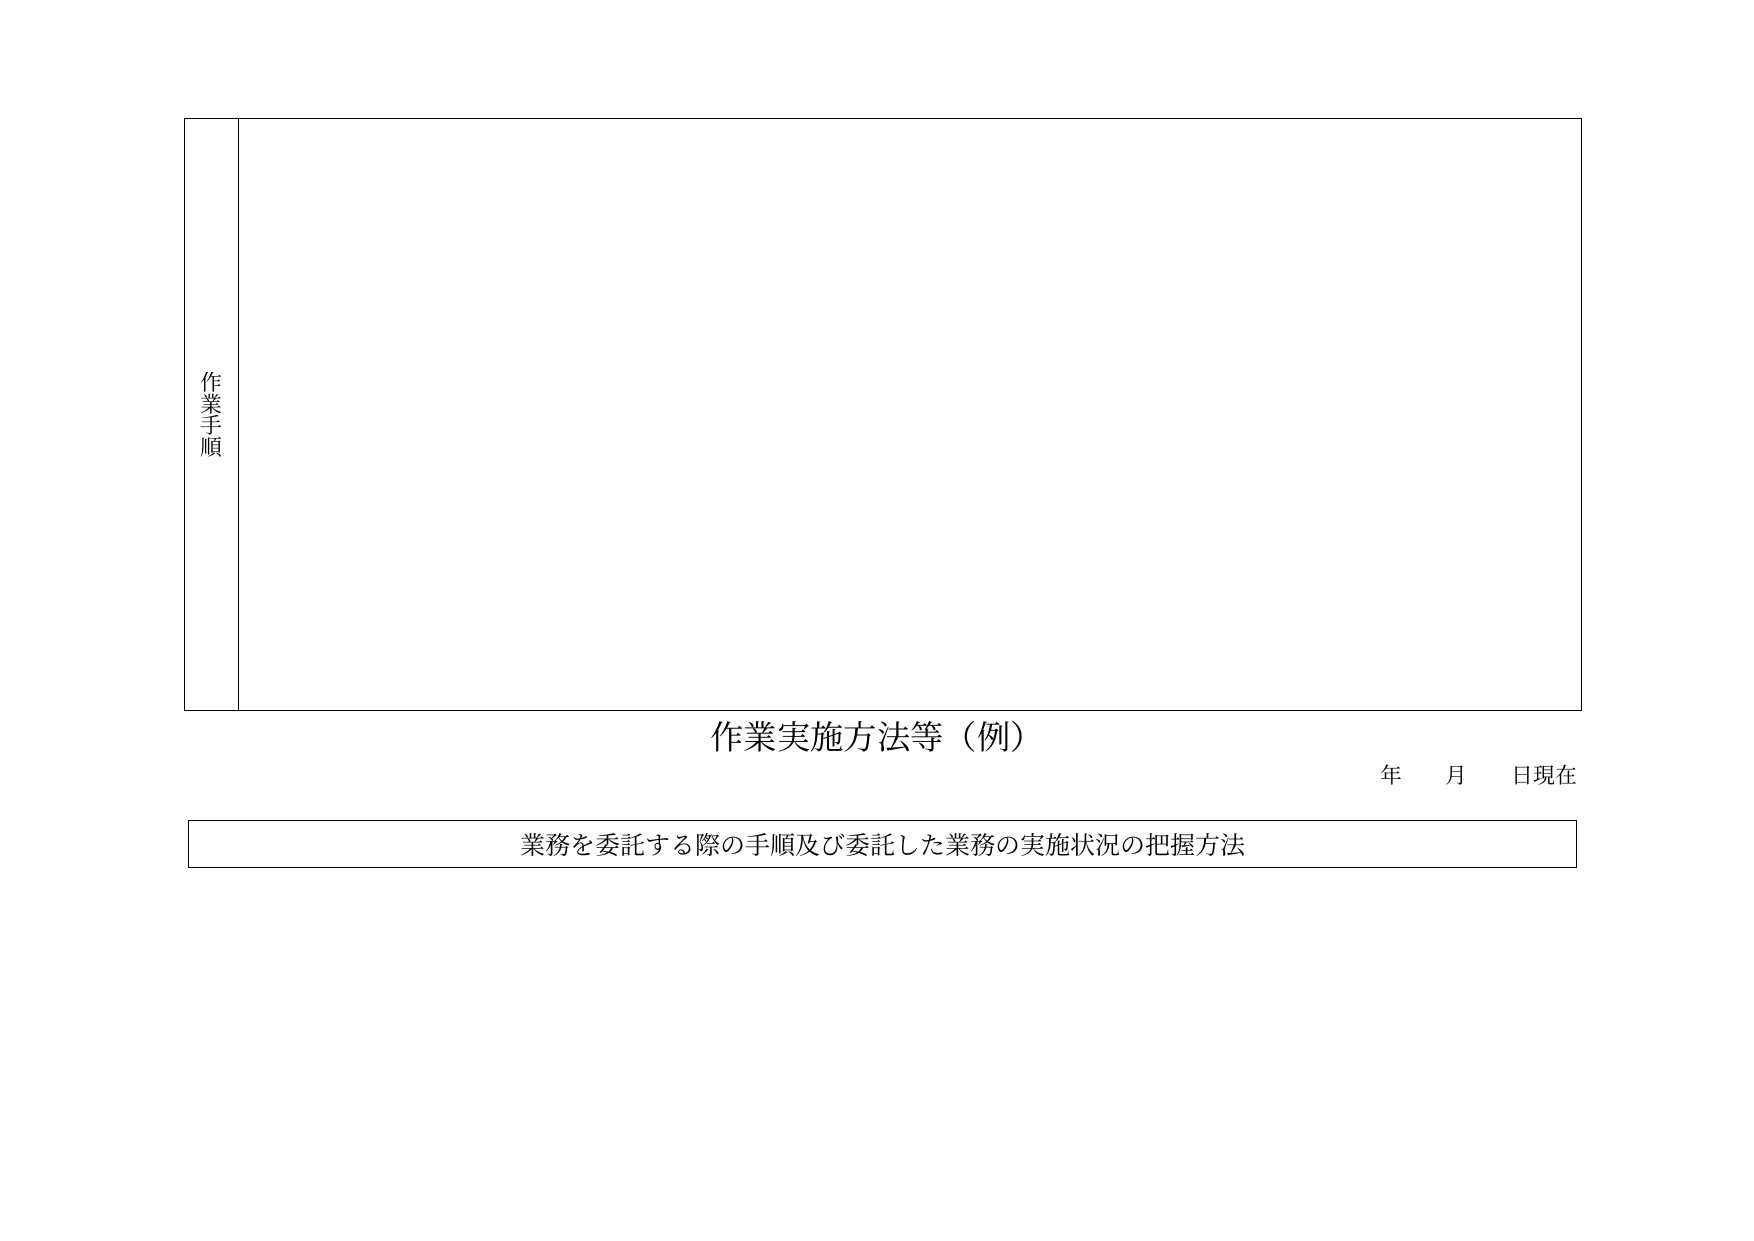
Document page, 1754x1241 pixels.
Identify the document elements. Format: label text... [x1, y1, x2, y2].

table_header 業務を委託する際の手順及び委託した業務の実施状況の把握方法 [189, 821, 1576, 867]
text 作業実施方法等（例） [177, 711, 1577, 759]
table_cell 作業手順 [185, 119, 238, 710]
table_cell [239, 119, 1581, 710]
text 年 月 日現在 [177, 759, 1577, 790]
